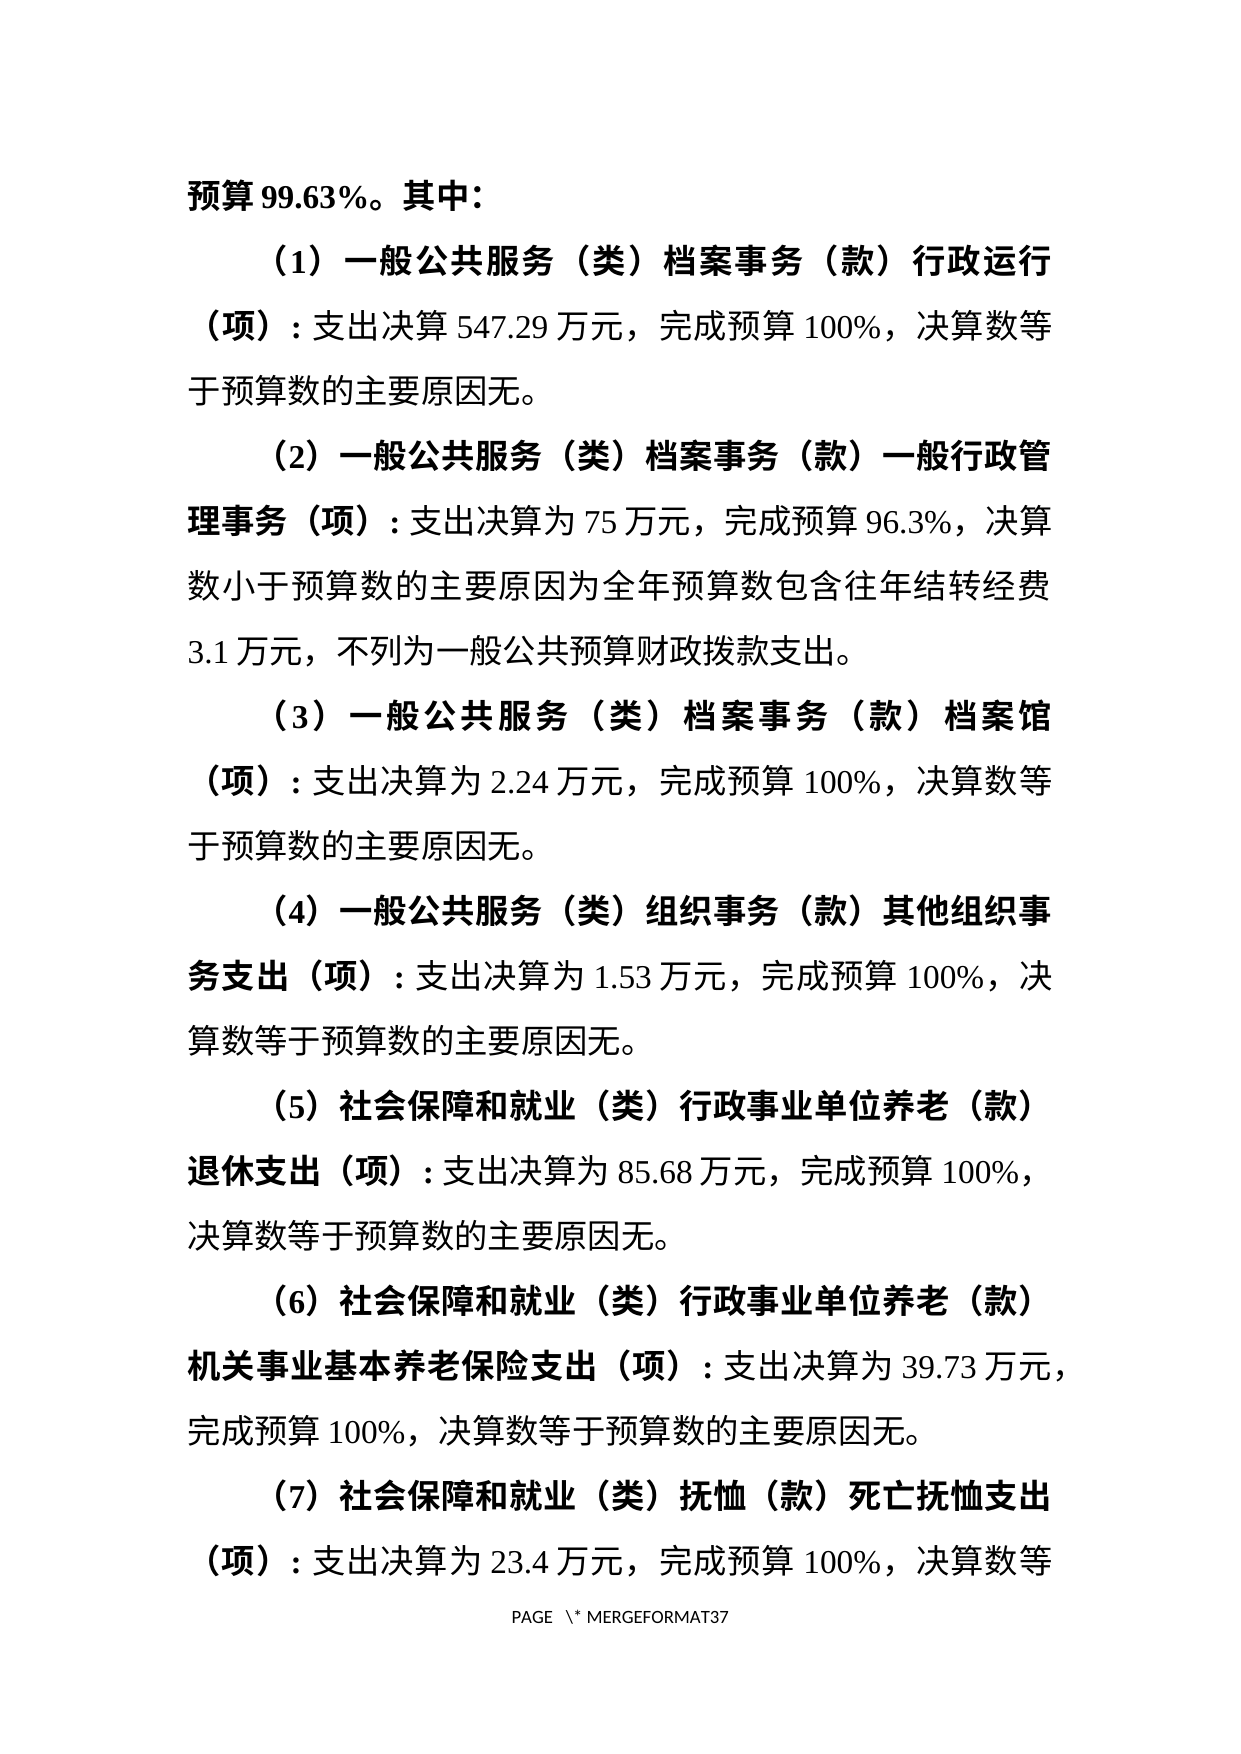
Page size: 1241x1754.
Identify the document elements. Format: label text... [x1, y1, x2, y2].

text （1）一般公共服务（类）档案事务（款）行政运行（项）: 支出决算547.29万元，完成预算100%，决算数等于预算数的主要原因无。 [187, 227, 1053, 422]
text （6）社会保障和就业（类）行政事业单位养老（款）机关事业基本养老保险支出（项）: 支出决算为39.73万元，完成预算100%，决算数等于预算数的主要原因无。 [187, 1267, 1053, 1462]
text （4）一般公共服务（类）组织事务（款）其他组织事务支出（项）: 支出决算为1.53万元，完成预算100%，决算数等于预算数的主要原因无。 [187, 877, 1053, 1072]
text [187, 162, 1053, 227]
text （5）社会保障和就业（类）行政事业单位养老（款）退休支出（项）: 支出决算为85.68万元，完成预算100%，决算数等于预算数的主要原因无。 [187, 1072, 1053, 1267]
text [187, 1462, 1053, 1592]
text （2）一般公共服务（类）档案事务（款）一般行政管理事务（项）: 支出决算为75万元，完成预算96.3%，决算数小于预算数的主要原因为全年预算数包含往年结转经费3.1万元，不列为一般公共预算财政拨款支出。 [187, 422, 1053, 682]
text （3）一般公共服务（类）档案事务（款）档案馆（项）: 支出决算为2.24万元，完成预算100%，决算数等于预算数的主要原因无。 [187, 682, 1053, 877]
